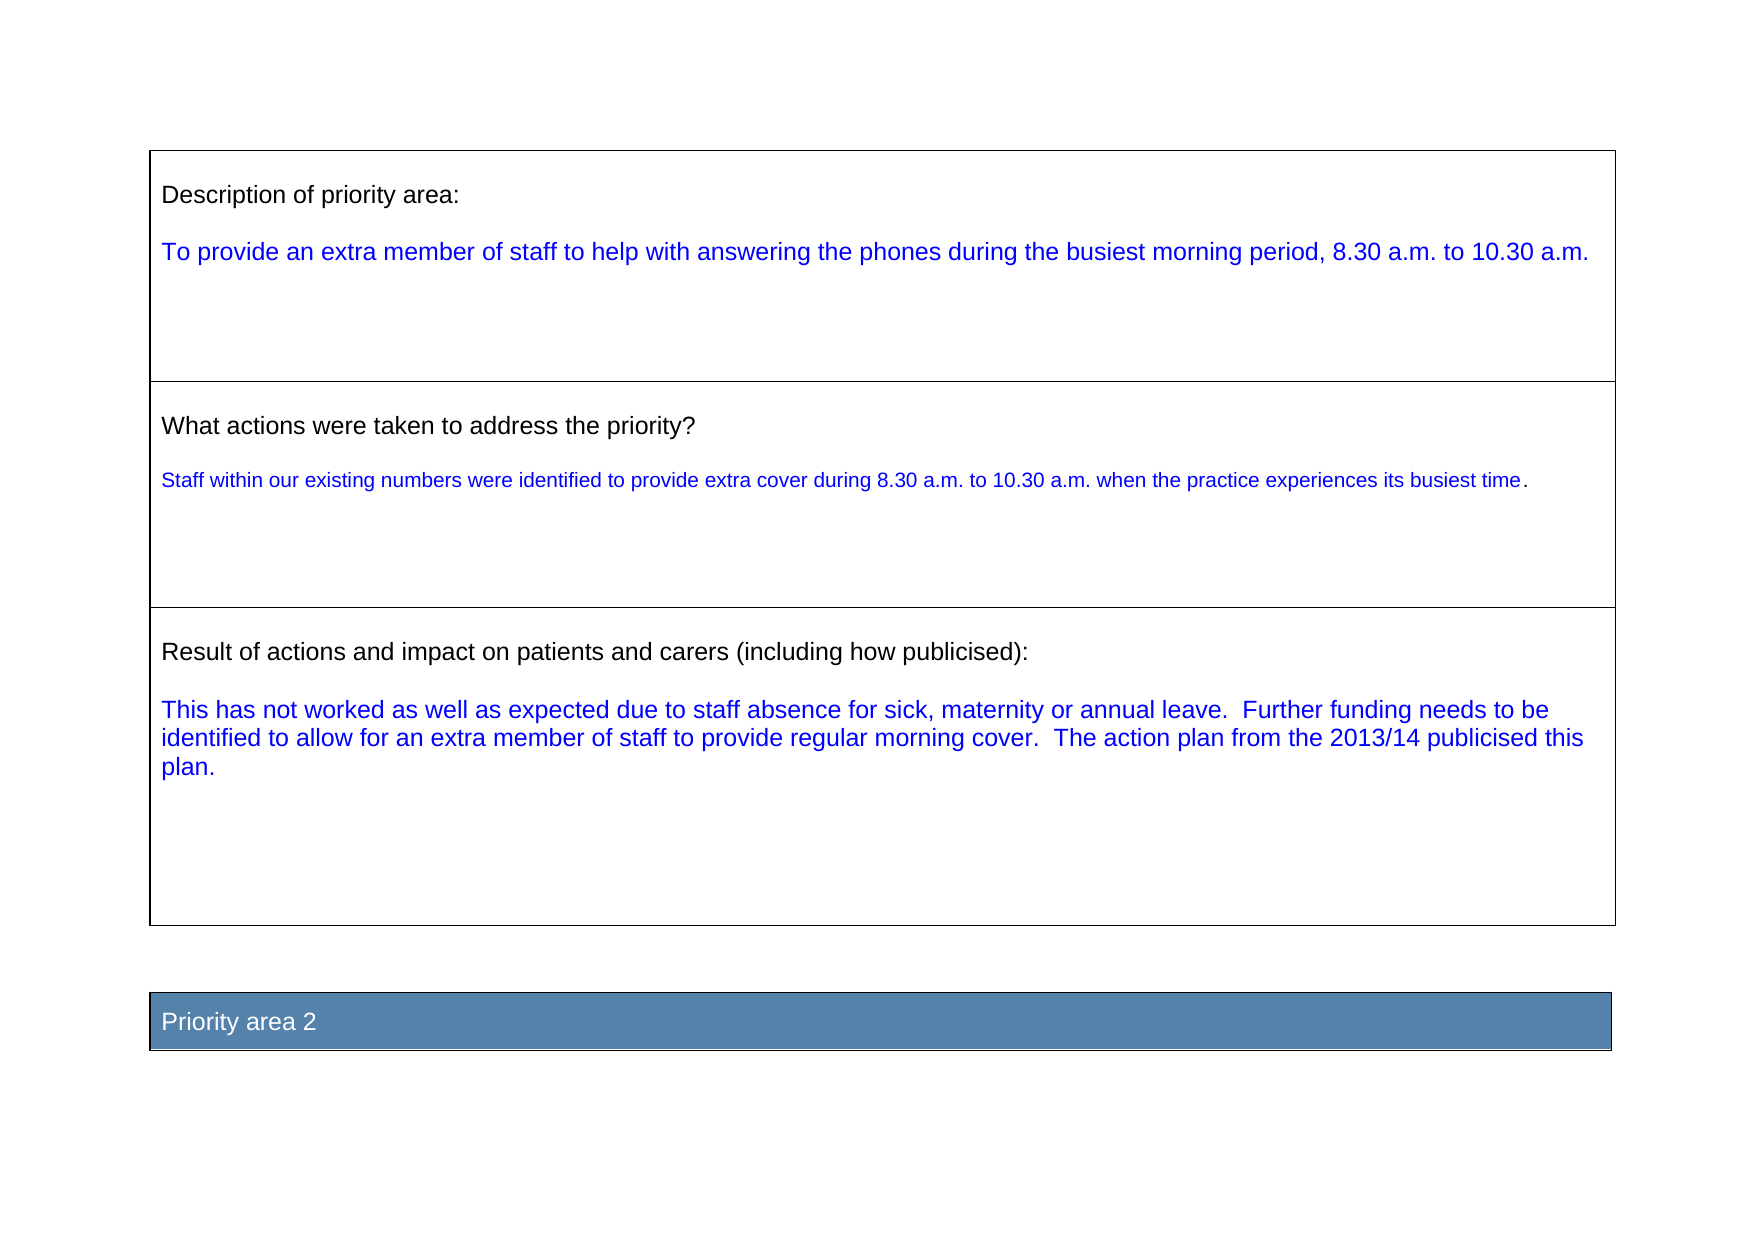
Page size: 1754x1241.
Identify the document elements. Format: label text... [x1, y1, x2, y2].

table_cell Result of actions and impact on patients and carers (including how publicised): This has not worked as well as expected due to staff absence for sick, maternity or annual leave. Further funding needs to be identified to allow for an extra member of staff to provide regular morning cover. The action plan from the 2013/14 publicised this plan. [151, 608, 1615, 924]
table_cell What actions were taken to address the priority? Staff within our existing numbers were identified to provide extra cover during 8.30 a.m. to 10.30 a.m. when the practice experiences its busiest time. [151, 382, 1615, 607]
table_header Priority area 2 [151, 993, 1611, 1049]
table_cell Description of priority area: To provide an extra member of staff to help with answering the phones during the busiest morning period, 8.30 a.m. to 10.30 a.m. [151, 151, 1615, 381]
